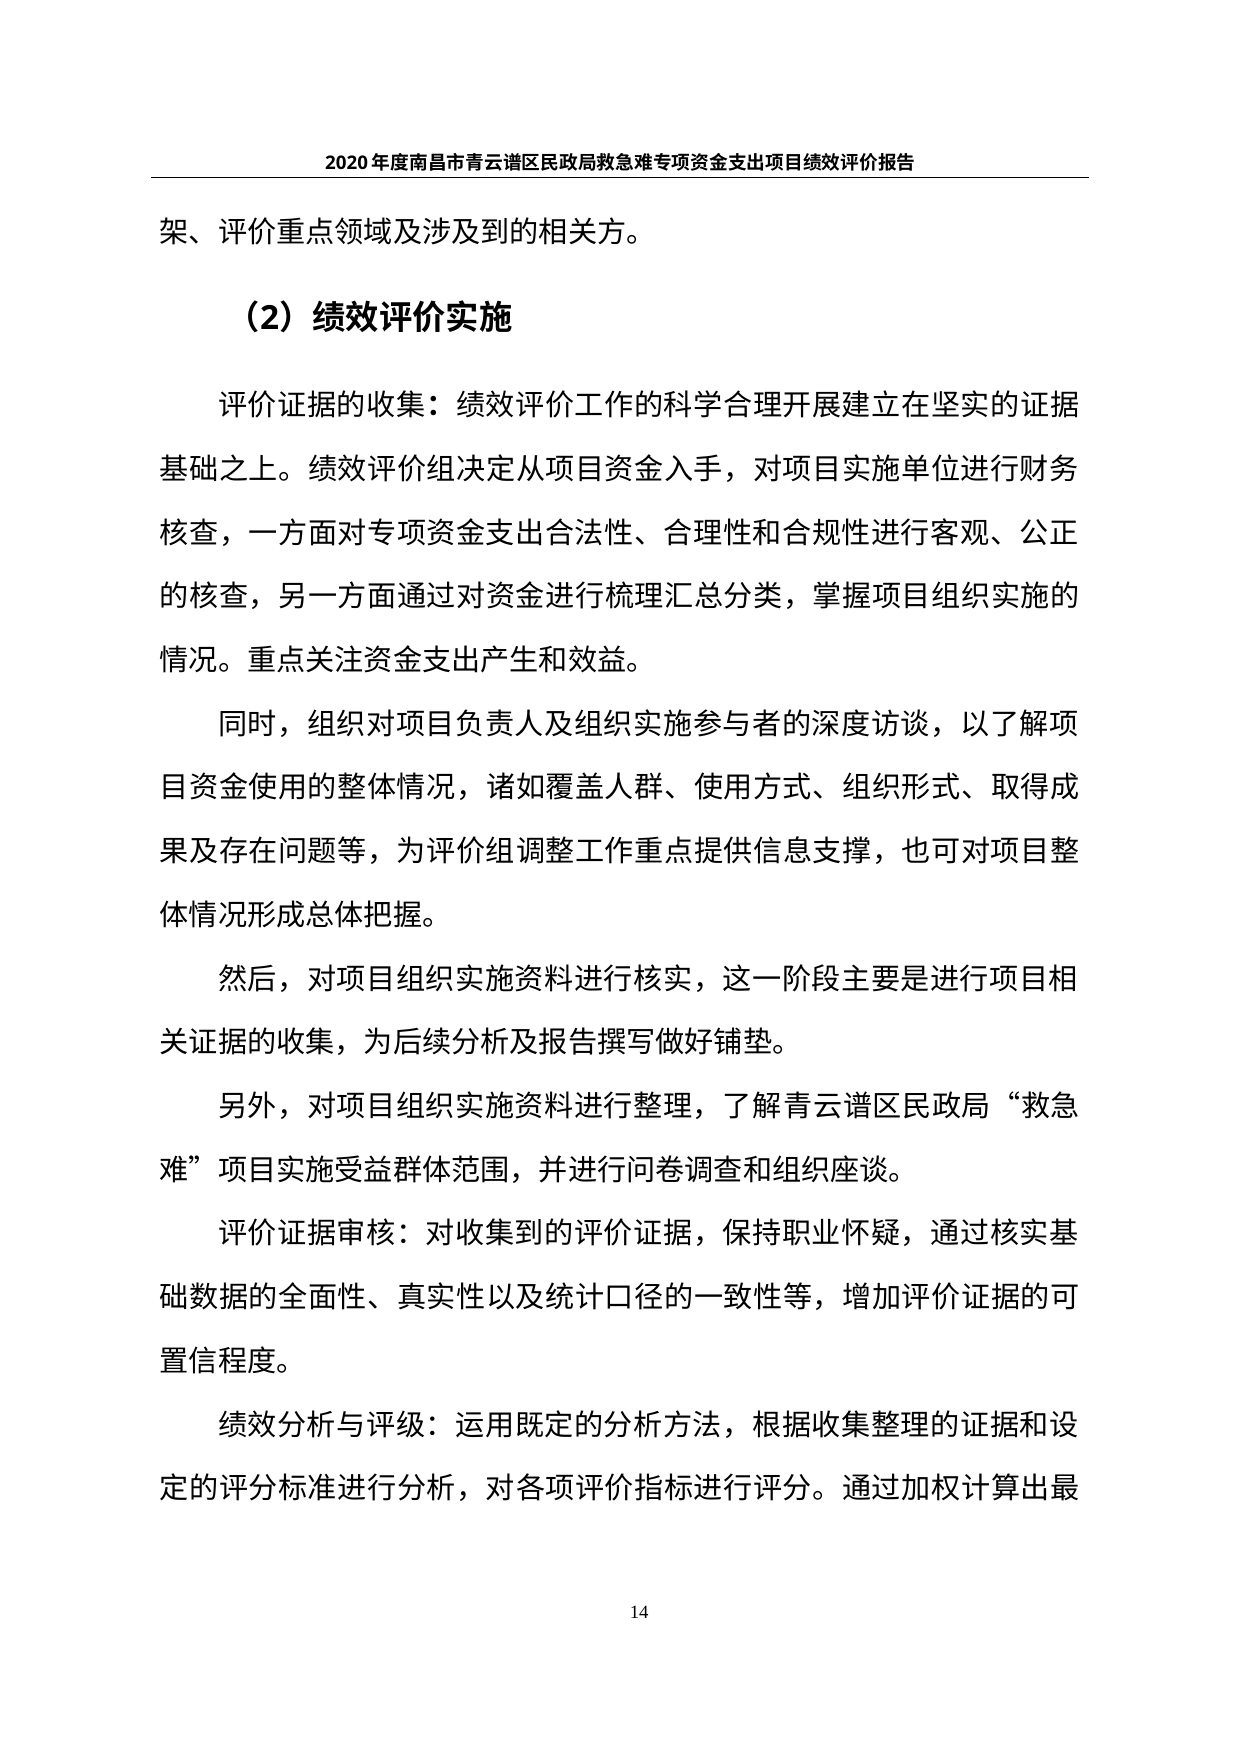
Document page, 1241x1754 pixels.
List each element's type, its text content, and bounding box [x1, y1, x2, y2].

text 另外，对项目组织实施资料进行整理，了解青云谱区民政局“救急难”项目实施受益群体范围，并进行问卷调查和组织座谈。 [159, 1082, 1081, 1189]
text 评价证据的收集：绩效评价工作的科学合理开展建立在坚实的证据基础之上。绩效评价组决定从项目资金入手，对项目实施单位进行财务核查，一方面对专项资金支出合法性、合理性和合规性进行客观、公正的核查，另一方面通过对资金进行梳理汇总分类，掌握项目组织实施的情况。重点关注资金支出产生和效益。 [159, 382, 1081, 679]
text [159, 1401, 1081, 1507]
text 同时，组织对项目负责人及组织实施参与者的深度访谈，以了解项目资金使用的整体情况，诸如覆盖人群、使用方式、组织形式、取得成果及存在问题等，为评价组调整工作重点提供信息支撑，也可对项目整体情况形成总体把握。 [159, 700, 1081, 934]
text （2）绩效评价实施 [159, 272, 1081, 357]
text 评价证据审核：对收集到的评价证据，保持职业怀疑，通过核实基础数据的全面性、真实性以及统计口径的一致性等，增加评价证据的可置信程度。 [159, 1210, 1081, 1380]
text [159, 209, 1081, 251]
text 然后，对项目组织实施资料进行核实，这一阶段主要是进行项目相关证据的收集，为后续分析及报告撰写做好铺垫。 [159, 955, 1081, 1061]
